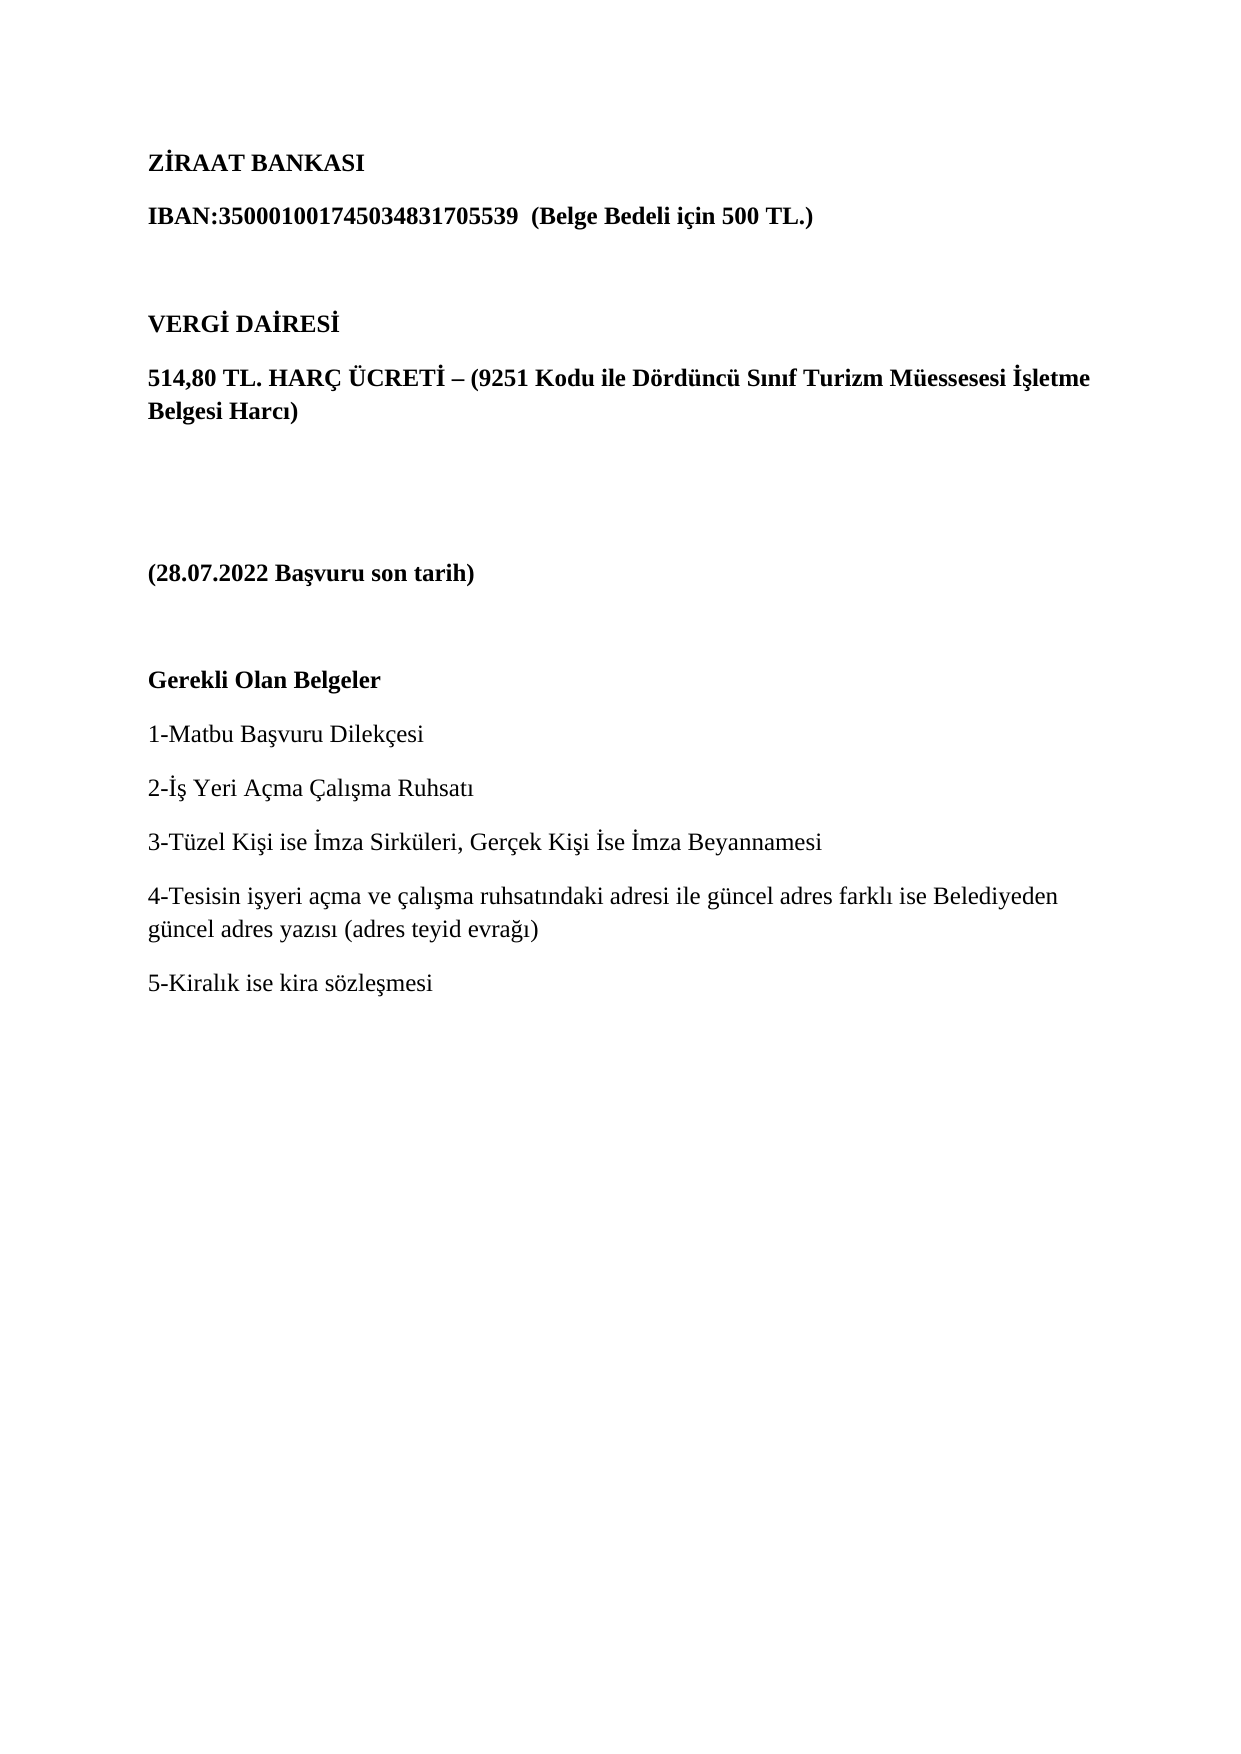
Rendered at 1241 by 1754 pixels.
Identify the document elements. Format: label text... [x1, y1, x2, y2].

text IBAN:350001001745034831705539 (Belge Bedeli için 500 TL.) [148, 201, 1093, 230]
text 514,80 TL. HARÇ ÜCRETİ – (9251 Kodu ile Dördüncü Sınıf Turizm Müessesesi İşletme Belgesi Harcı) [148, 363, 1093, 425]
text 2-İş Yeri Açma Çalışma Ruhsatı [148, 773, 1093, 802]
text VERGİ DAİRESİ [148, 309, 1093, 338]
text ZİRAAT BANKASI [148, 148, 1093, 176]
text 5-Kiralık ise kira sözleşmesi [148, 968, 1093, 996]
text Gerekli Olan Belgeler [148, 665, 1093, 694]
text 1-Matbu Başvuru Dilekçesi [148, 719, 1093, 748]
text (28.07.2022 Başvuru son tarih) [148, 558, 1093, 586]
text 4-Tesisin işyeri açma ve çalışma ruhsatındaki adresi ile güncel adres farklı ise Belediyeden güncel adres yazısı (adres teyid evrağı) [148, 881, 1093, 942]
text 3-Tüzel Kişi ise İmza Sirküleri, Gerçek Kişi İse İmza Beyannamesi [148, 827, 1093, 856]
